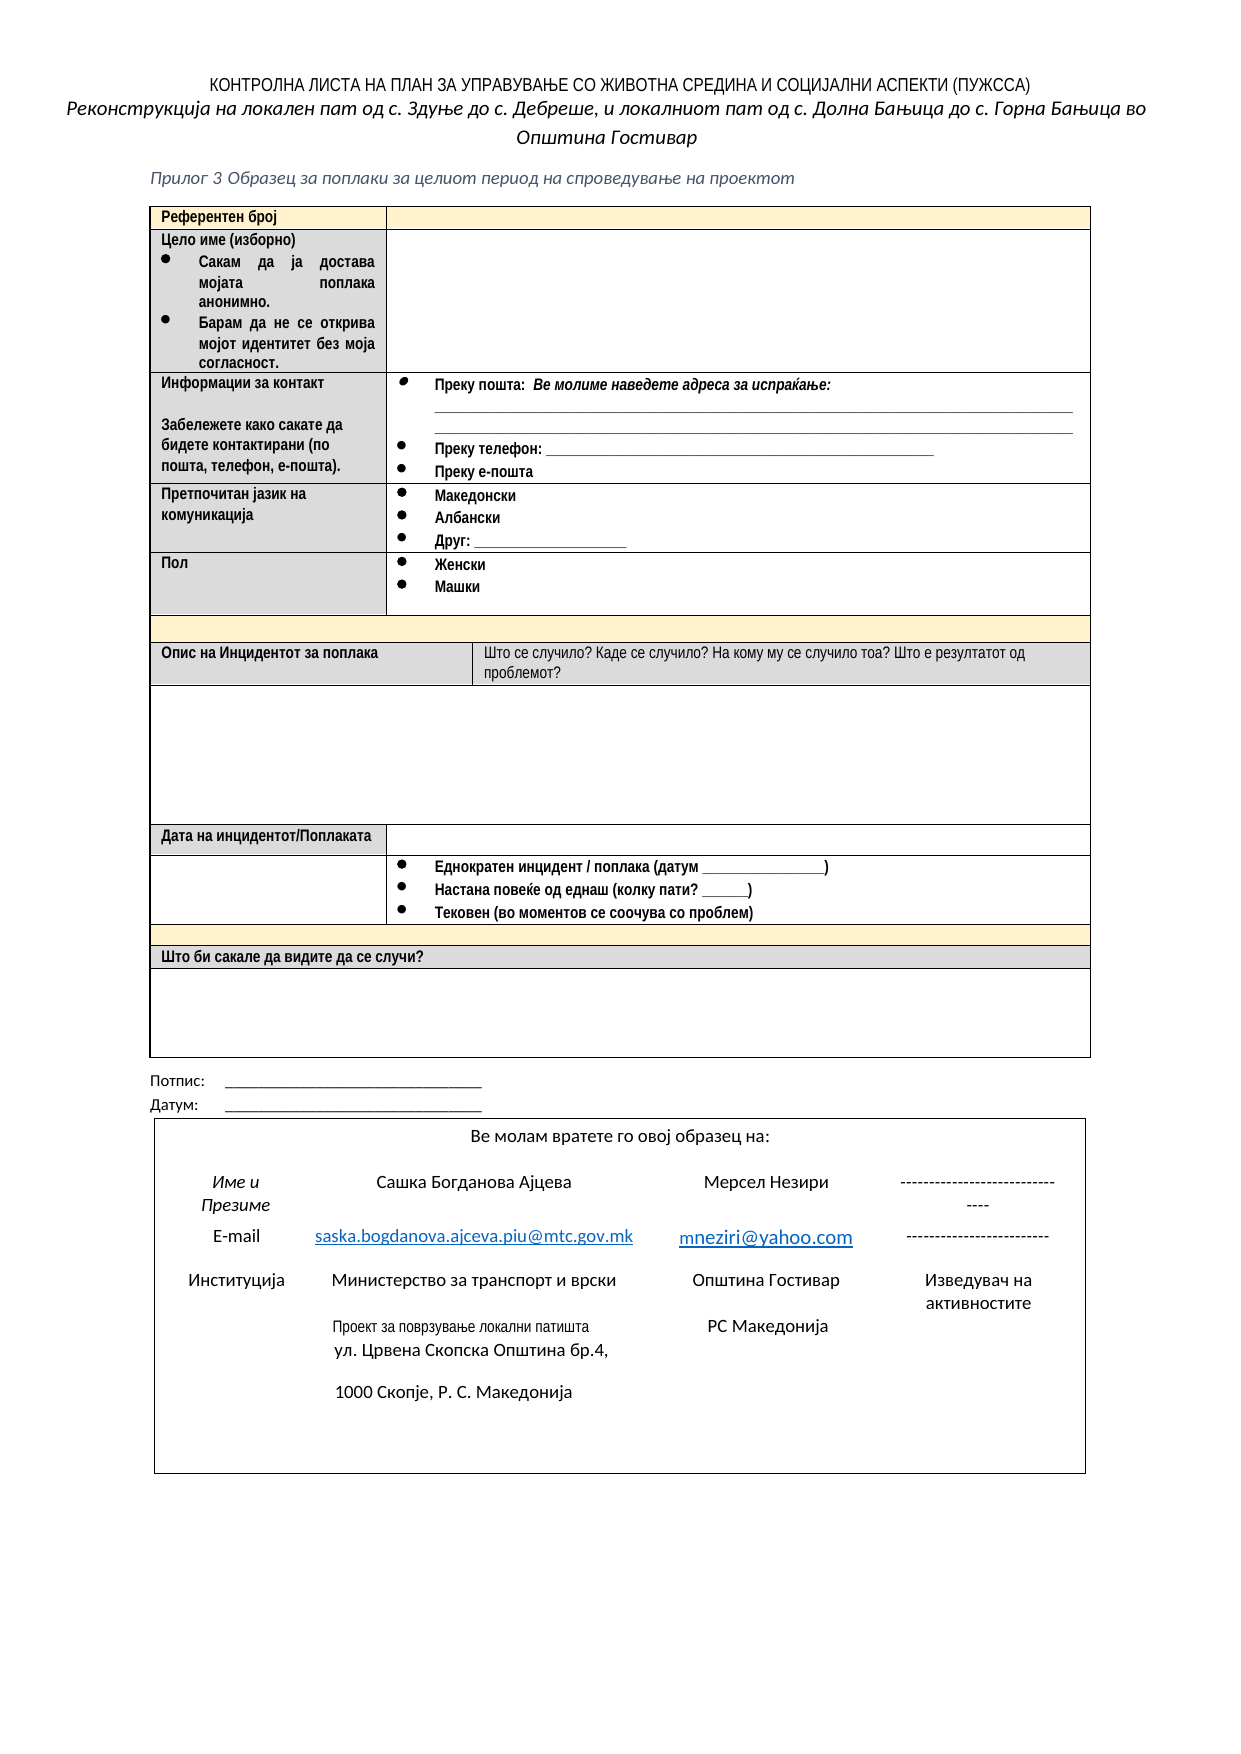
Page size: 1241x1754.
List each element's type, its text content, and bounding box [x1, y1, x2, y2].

table_cell Цело име (изборно) Сакам да ја достава мојата поплака анонимно. Барам да не се открива мојот идентитет без моја согласност. [151, 230, 386, 372]
table_cell Пол [151, 553, 386, 614]
table_cell Претпочитан јазик на комуникација [151, 484, 386, 552]
table_cell Дата на инцидентот/Поплаката [151, 825, 386, 854]
table_header Референтен број [151, 207, 386, 228]
table_cell [387, 825, 1090, 854]
table_header [387, 207, 1090, 228]
table_cell Женски Машки [387, 553, 1090, 614]
table_cell Што би сакале да видите да се случи? [151, 946, 1090, 968]
table_cell [151, 686, 1090, 824]
table_cell [151, 925, 1090, 945]
table_cell Информации за контакт Забележете како сакате да бидете контактирани (по пошта, телефон, е-пошта). [151, 373, 386, 483]
table_cell Опис на Инцидентот за поплака [151, 643, 472, 684]
table_cell Еднократен инцидент / поплака (датум ________________) Настана повеќе од еднаш (колку пати? ______) Тековен (во моментов се соочува со проблем) [387, 856, 1090, 924]
text Датум: _______________________________ [150, 1094, 1090, 1114]
table_cell Преку пошта: Ве молиме наведете адреса за испраќање: ________________________________________________________________________________________________________________________________________________________________________ Преку телефон: ___________________________________________________ Преку е-пошта [387, 373, 1090, 483]
table_cell [151, 969, 1090, 1057]
table_cell [387, 230, 1090, 372]
text Потпис: _______________________________ [150, 1071, 1090, 1091]
table_cell [151, 616, 1090, 642]
table_cell Што се случило? Каде се случило? На кому му се случило тоа? Што е резултатот од проблемот? [473, 643, 1090, 684]
table_cell [151, 856, 386, 924]
table_cell Македонски Албански Друг: ____________________ [387, 484, 1090, 552]
